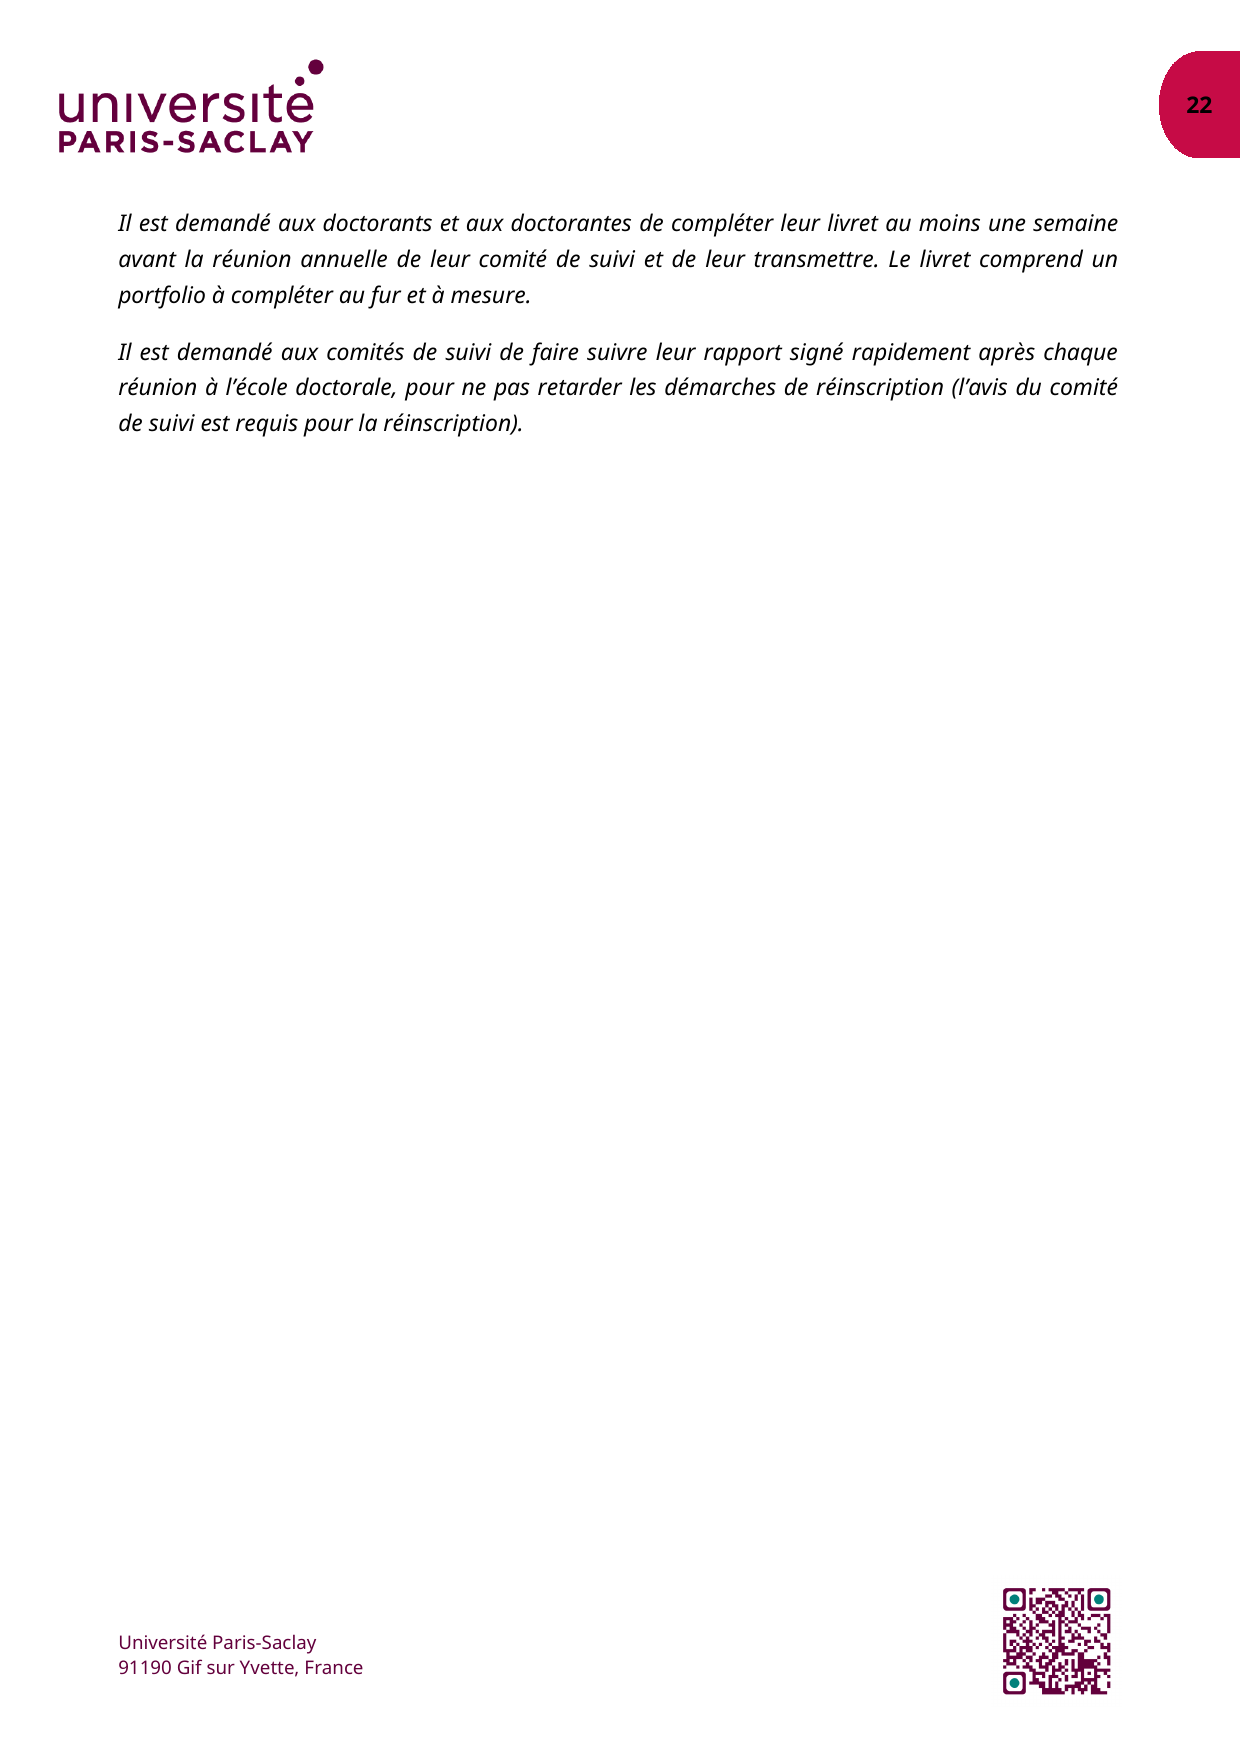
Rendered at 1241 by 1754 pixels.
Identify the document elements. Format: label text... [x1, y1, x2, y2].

picture [42, 40, 339, 166]
picture [990, 1575, 1123, 1707]
text Il est demandé aux doctorants et aux doctorantes de compléter leur livret au moins une semaine avant la réunion annuelle de leur comité de suivi et de leur transmettre. Le livret comprend un portfolio à compléter au fur et à mesure. [118, 207, 1122, 310]
text Il est demandé aux comités de suivi de faire suivre leur rapport signé rapidement après chaque réunion à l’école doctorale, pour ne pas retarder les démarches de réinscription (l’avis du comité de suivi est requis pour la réinscription). [118, 335, 1122, 438]
